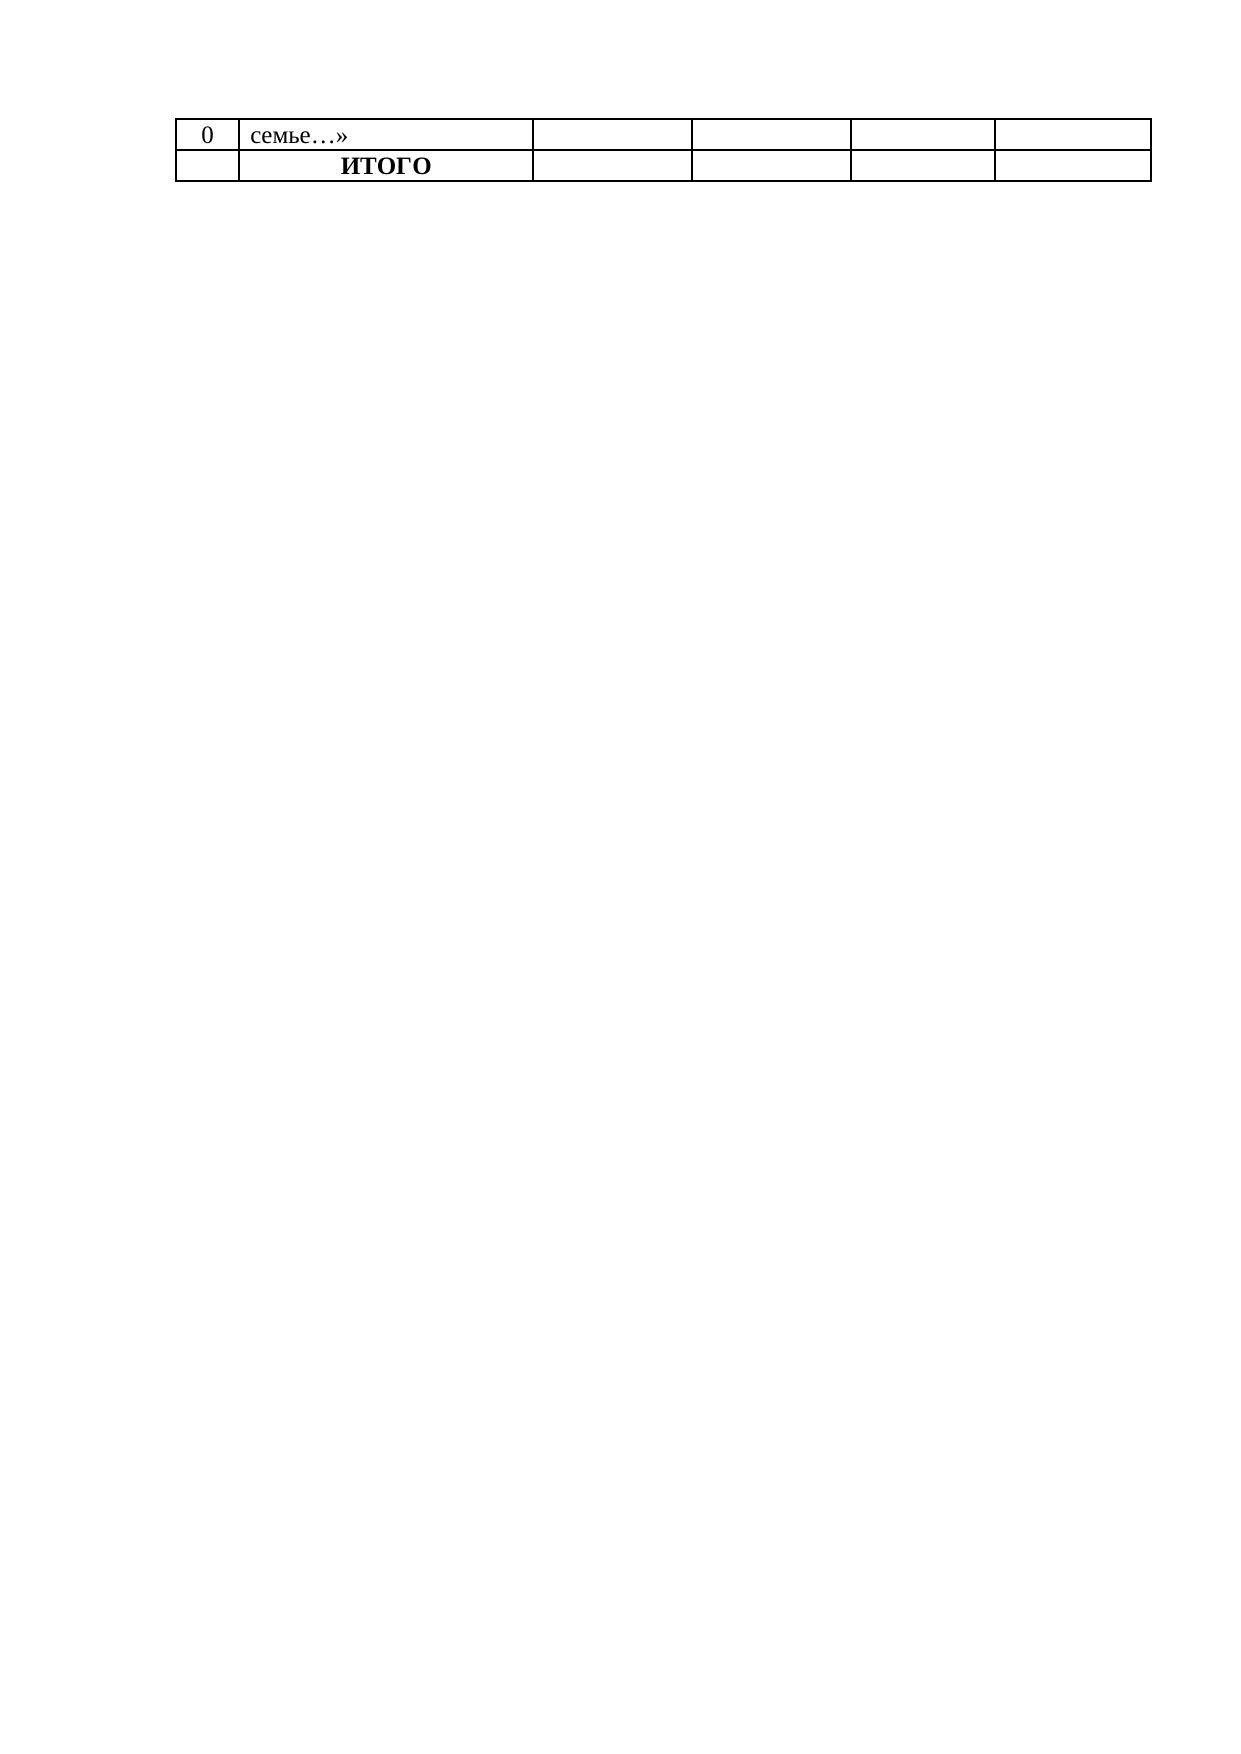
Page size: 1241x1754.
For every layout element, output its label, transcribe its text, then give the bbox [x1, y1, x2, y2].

table_cell [852, 151, 994, 180]
table_cell Май [534, 120, 691, 149]
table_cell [240, 120, 532, 149]
table_cell [177, 151, 238, 180]
table_cell [996, 120, 1150, 149]
table_cell [996, 151, 1150, 180]
table_cell 5.10 [177, 120, 238, 149]
table_cell [693, 151, 850, 180]
table_cell [852, 120, 994, 149]
table_cell [534, 151, 691, 180]
table_cell [693, 120, 850, 149]
table_cell ИТОГО [240, 151, 532, 180]
